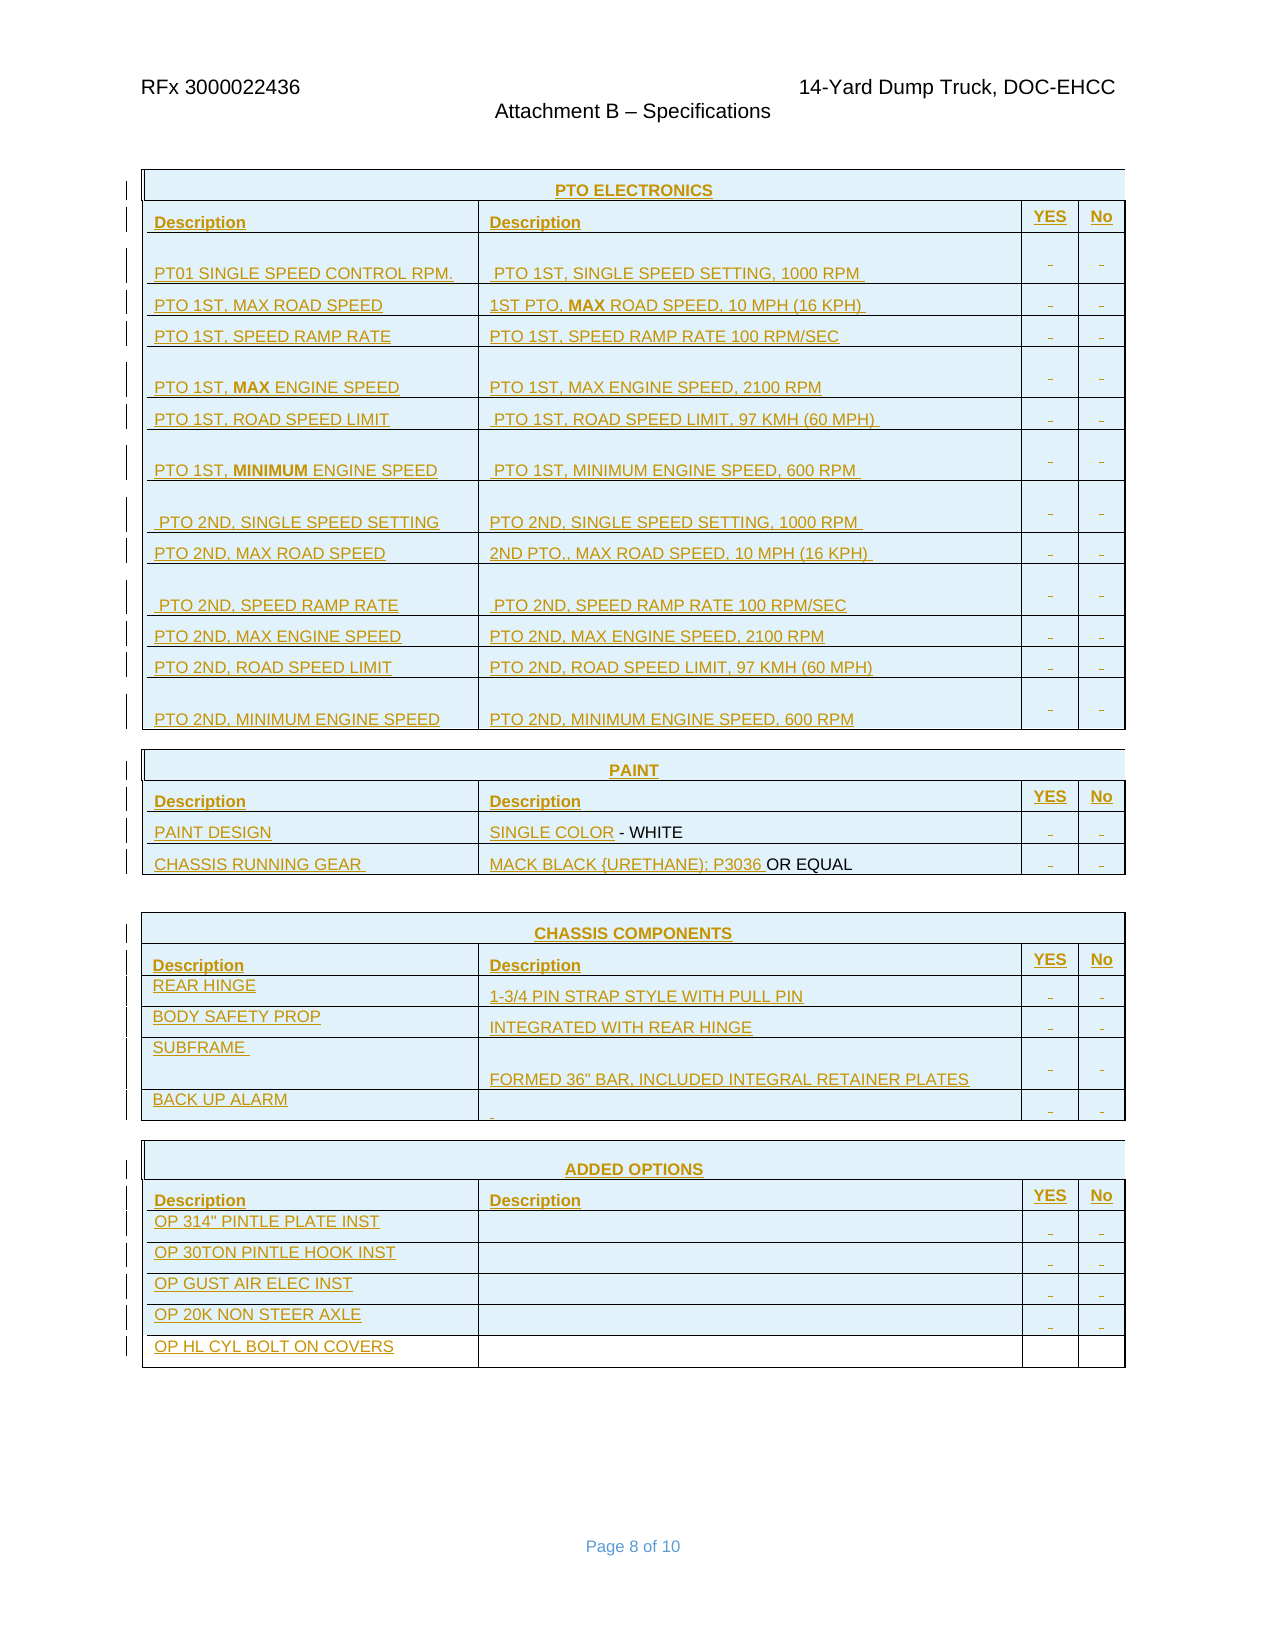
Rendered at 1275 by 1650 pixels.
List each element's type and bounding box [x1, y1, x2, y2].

table_cell [143, 1335, 478, 1367]
table_cell [1079, 1336, 1124, 1367]
table_cell [479, 1336, 1022, 1367]
table_cell [1023, 1336, 1078, 1367]
